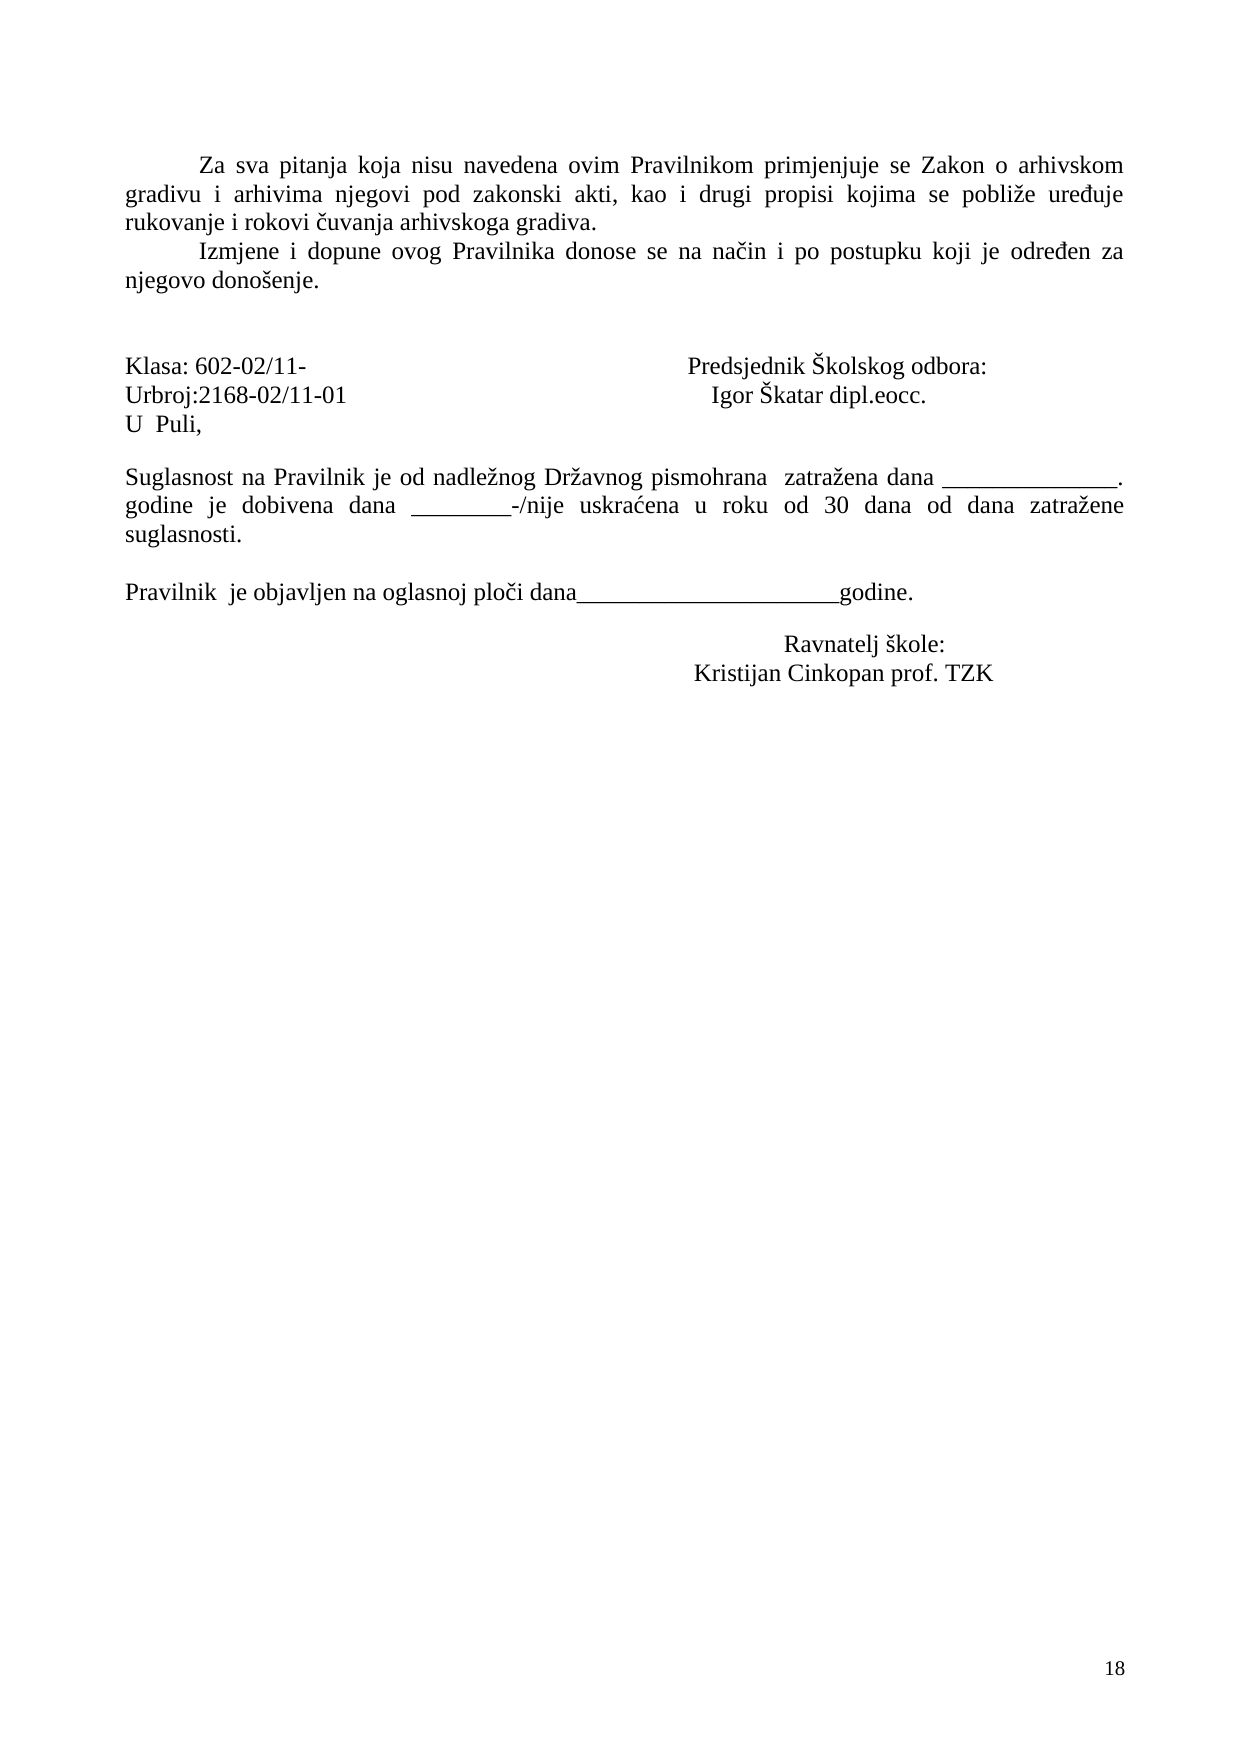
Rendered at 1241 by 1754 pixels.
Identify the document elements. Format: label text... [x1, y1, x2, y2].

text Suglasnost na Pravilnik je od nadležnog Državnog pismohrana zatražena dana ______________. godine je dobivena dana ________-/nije uskraćena u roku od 30 dana od dana zatražene suglasnosti. [125, 462, 1125, 548]
text Kristijan Cinkopan prof. TZK [125, 658, 1125, 687]
text Pravilnik je objavljen na oglasnoj ploči dana_____________________godine. [125, 577, 1125, 605]
text Ravnatelj škole: [125, 629, 1125, 658]
text Urbroj:2168-02/11-01 Igor Škatar dipl.eocc. [125, 380, 1125, 409]
text Za sva pitanja koja nisu navedena ovim Pravilnikom primjenjuje se Zakon o arhivskom gradivu i arhivima njegovi pod zakonski akti, kao i drugi propisi kojima se pobliže uređuje rukovanje i rokovi čuvanja arhivskoga gradiva. [125, 150, 1125, 236]
text Izmjene i dopune ovog Pravilnika donose se na način i po postupku koji je određen za njegovo donošenje. [125, 236, 1125, 294]
text U Puli, [125, 409, 1125, 437]
text Klasa: 602-02/11- Predsjednik Školskog odbora: [125, 351, 1125, 380]
